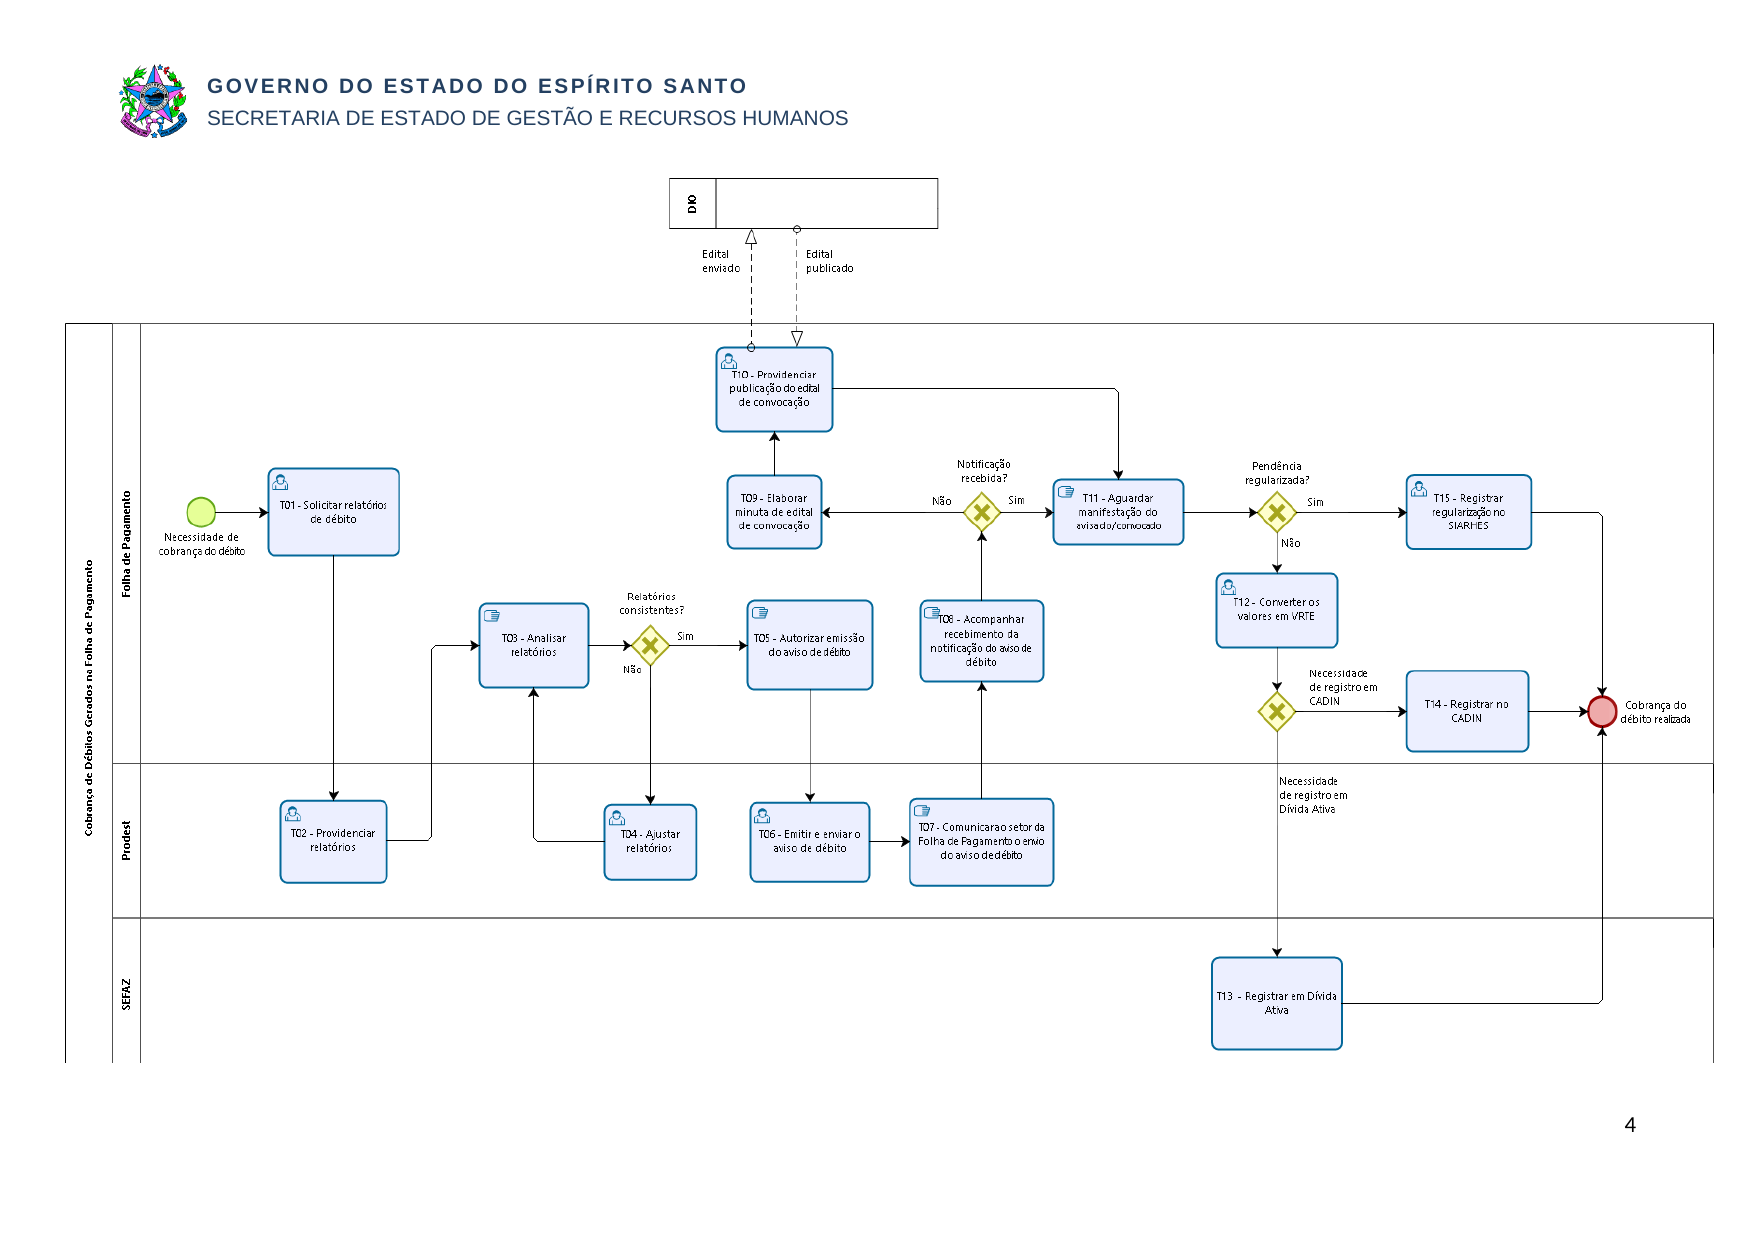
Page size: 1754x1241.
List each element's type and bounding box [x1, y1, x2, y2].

picture [59, 174, 1728, 1063]
picture [118, 64, 188, 138]
